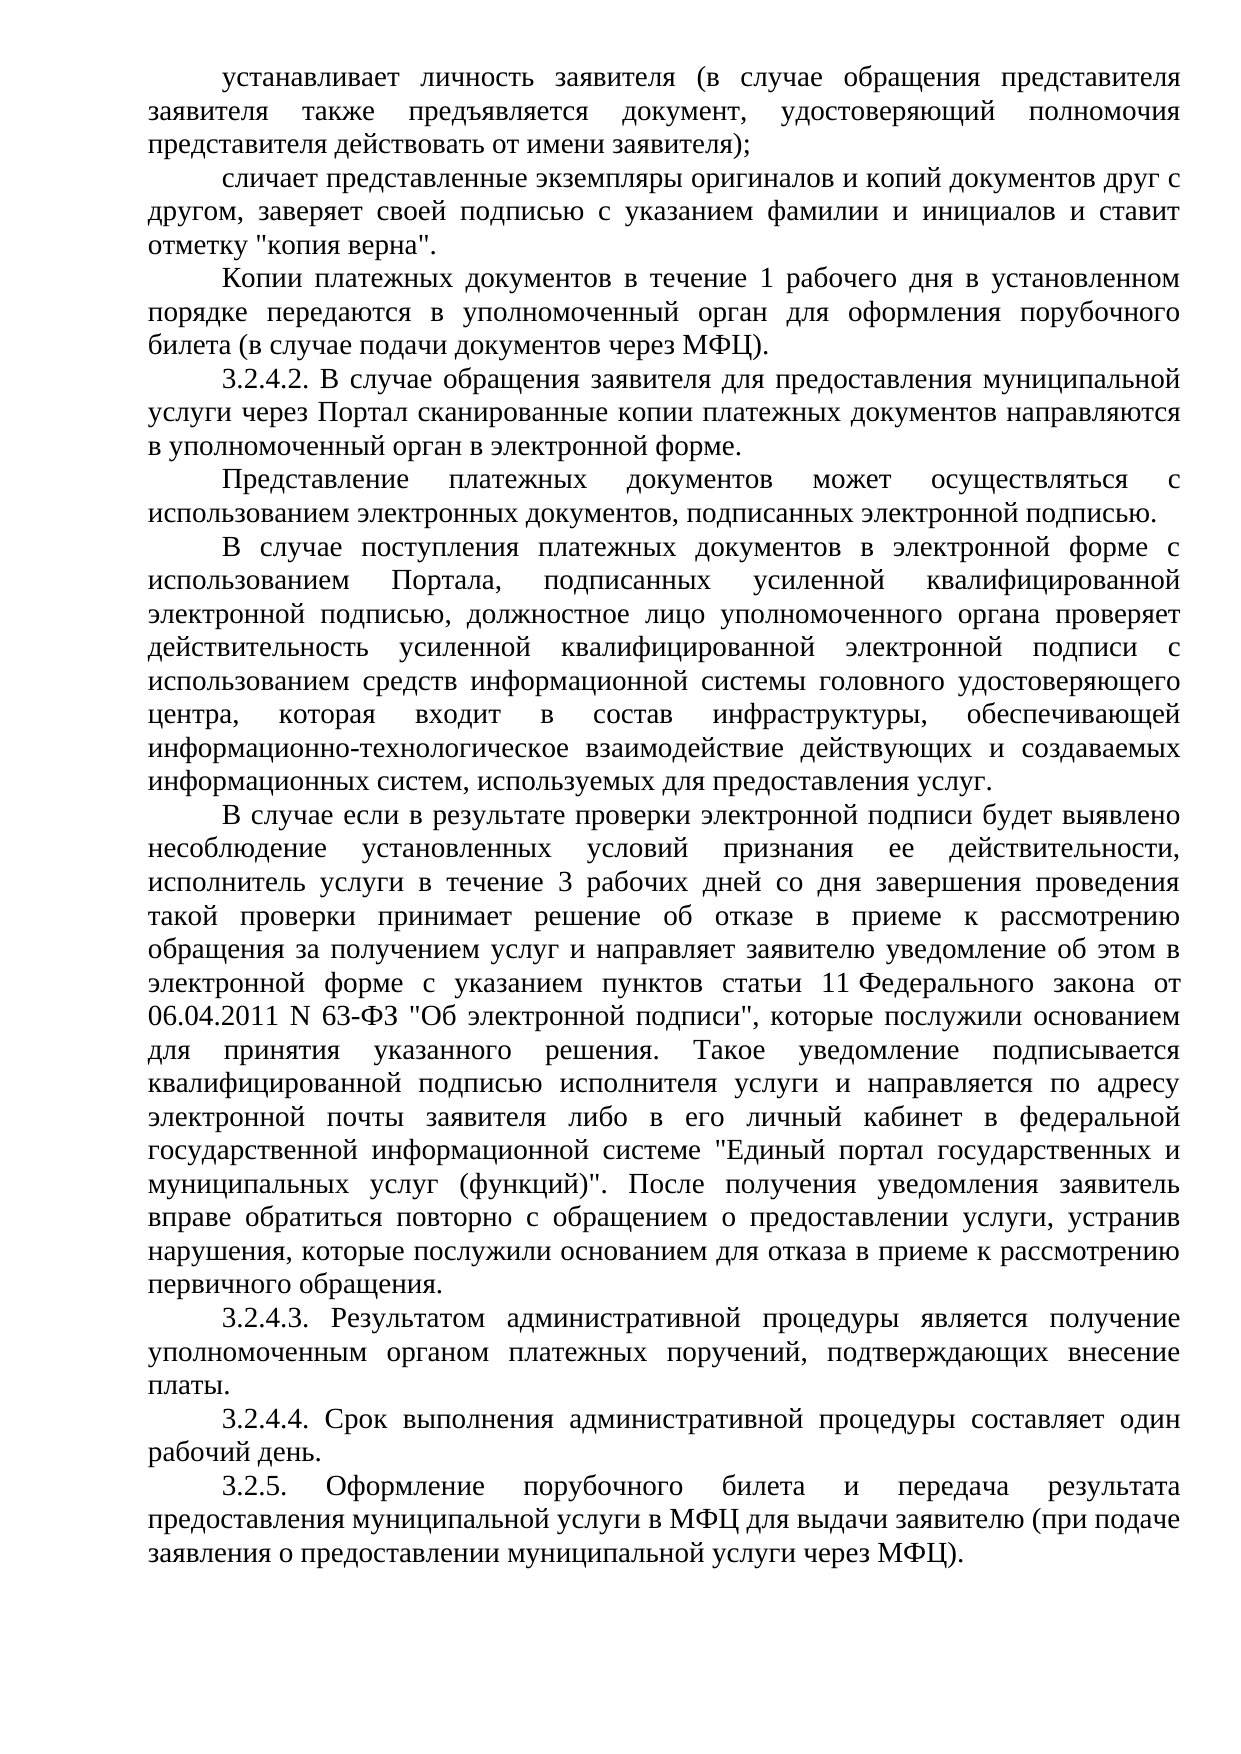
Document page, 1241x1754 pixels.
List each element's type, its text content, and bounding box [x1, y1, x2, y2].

text Представление платежных документов может осуществляться с использованием электронных документов, подписанных электронной подписью. [148, 462, 1181, 529]
text В случае поступления платежных документов в электронной форме с использованием Портала, подписанных усиленной квалифицированной электронной подписью, должностное лицо уполномоченного органа проверяет действительность усиленной квалифицированной электронной подписи с использованием средств информационной системы головного удостоверяющего центра, которая входит в состав инфраструктуры, обеспечивающей информационно-технологическое взаимодействие действующих и создаваемых информационных систем, используемых для предоставления услуг. [148, 529, 1181, 797]
text 3.2.5. Оформление порубочного билета и передача результата предоставления муниципальной услуги в МФЦ для выдачи заявителю (при подаче заявления о предоставлении муниципальной услуги через МФЦ). [148, 1468, 1181, 1568]
text сличает представленные экземпляры оригиналов и копий документов друг с другом, заверяет своей подписью с указанием фамилии и инициалов и ставит отметку "копия верна". [148, 160, 1181, 260]
text Копии платежных документов в течение 1 рабочего дня в установленном порядке передаются в уполномоченный орган для оформления порубочного билета (в случае подачи документов через МФЦ). [148, 260, 1181, 361]
text В случае если в результате проверки электронной подписи будет выявлено несоблюдение установленных условий признания ее действительности, исполнитель услуги в течение 3 рабочих дней со дня завершения проведения такой проверки принимает решение об отказе в приеме к рассмотрению обращения за получением услуг и направляет заявителю уведомление об этом в электронной форме с указанием пунктов статьи 11 Федерального закона от 06.04.2011 N 63-ФЗ "Об электронной подписи", которые послужили основанием для принятия указанного решения. Такое уведомление подписывается квалифицированной подписью исполнителя услуги и направляется по адресу электронной почты заявителя либо в его личный кабинет в федеральной государственной информационной системе "Единый портал государственных и муниципальных услуг (функций)". После получения уведомления заявитель вправе обратиться повторно с обращением о предоставлении услуги, устранив нарушения, которые послужили основанием для отказа в приеме к рассмотрению первичного обращения. [148, 797, 1181, 1300]
text 3.2.4.3. Результатом административной процедуры является получение уполномоченным органом платежных поручений, подтверждающих внесение платы. [148, 1300, 1181, 1401]
text 3.2.4.4. Срок выполнения административной процедуры составляет один рабочий день. [148, 1401, 1181, 1468]
text устанавливает личность заявителя (в случае обращения представителя заявителя также предъявляется документ, удостоверяющий полномочия представителя действовать от имени заявителя); [148, 59, 1181, 160]
text 3.2.4.2. В случае обращения заявителя для предоставления муниципальной услуги через Портал сканированные копии платежных документов направляются в уполномоченный орган в электронной форме. [148, 361, 1181, 462]
